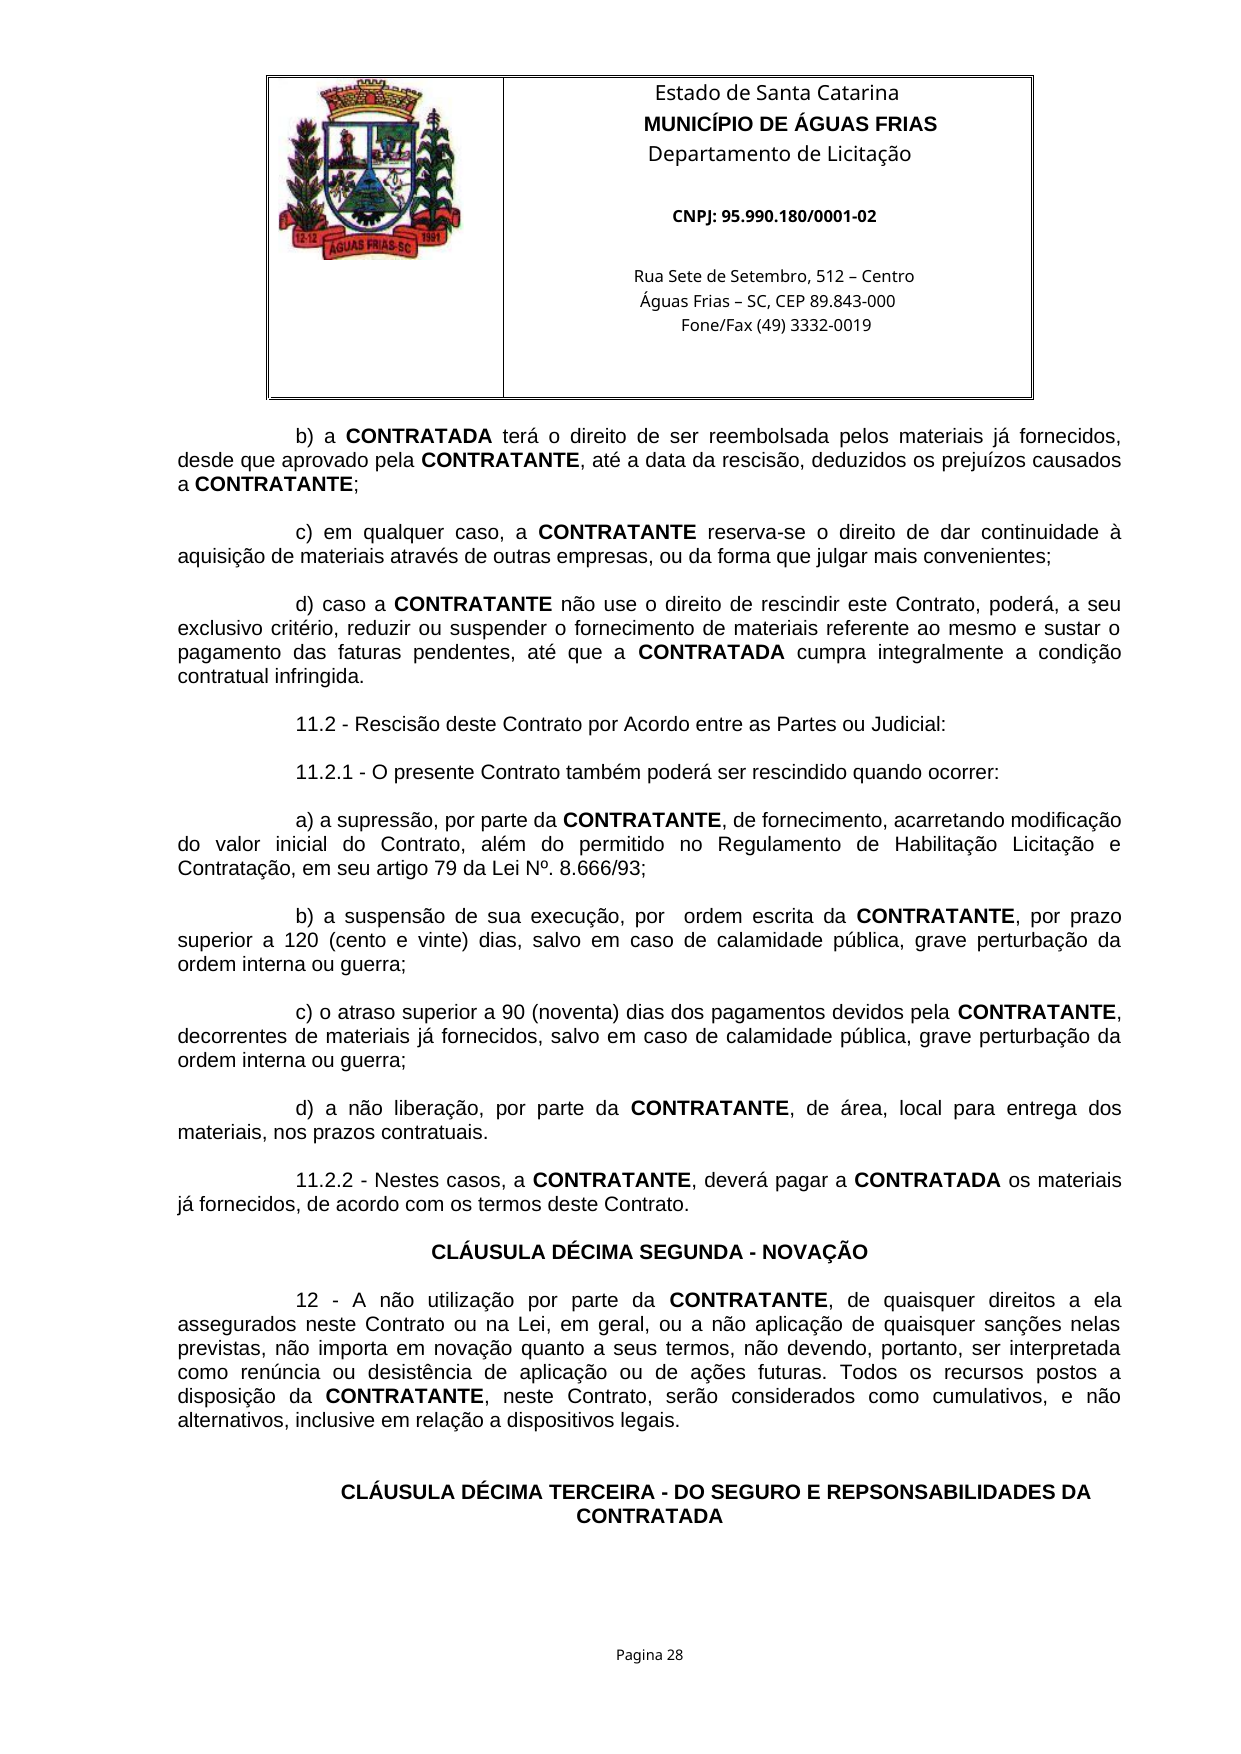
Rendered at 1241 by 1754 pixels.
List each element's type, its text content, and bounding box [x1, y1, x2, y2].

text d) caso a CONTRATANTE não use o direito de rescindir este Contrato, poderá, a seu exclusivo critério, reduzir ou suspender o fornecimento de materiais referente ao mesmo e sustar o pagamento das faturas pendentes, até que a CONTRATADA cumpra integralmente a condição contratual infringida. [177, 592, 1122, 688]
text CLÁUSULA DÉCIMA TERCEIRA - DO SEGURO E REPSONSABILIDADES DA CONTRATADA [177, 1479, 1122, 1527]
text b) a suspensão de sua execução, por ordem escrita da CONTRATANTE, por prazo superior a 120 (cento e vinte) dias, salvo em caso de calamidade pública, grave perturbação da ordem interna ou guerra; [177, 904, 1122, 976]
text c) em qualquer caso, a CONTRATANTE reserva-se o direito de dar continuidade à aquisição de materiais através de outras empresas, ou da forma que julgar mais convenientes; [177, 520, 1122, 568]
text c) o atraso superior a 90 (noventa) dias dos pagamentos devidos pela CONTRATANTE, decorrentes de materiais já fornecidos, salvo em caso de calamidade pública, grave perturbação da ordem interna ou guerra; [177, 1000, 1122, 1072]
text d) a não liberação, por parte da CONTRATANTE, de área, local para entrega dos materiais, nos prazos contratuais. [177, 1096, 1122, 1144]
text 12 - A não utilização por parte da CONTRATANTE, de quaisquer direitos a ela assegurados neste Contrato ou na Lei, em geral, ou a não aplicação de quaisquer sanções nelas previstas, não importa em novação quanto a seus termos, não devendo, portanto, ser interpretada como renúncia ou desistência de aplicação ou de ações futuras. Todos os recursos postos a disposição da CONTRATANTE, neste Contrato, serão considerados como cumulativos, e não alternativos, inclusive em relação a dispositivos legais. [177, 1288, 1122, 1432]
text 11.2.2 - Nestes casos, a CONTRATANTE, deverá pagar a CONTRATADA os materiais já fornecidos, de acordo com os termos deste Contrato. [177, 1168, 1122, 1216]
text a) a supressão, por parte da CONTRATANTE, de fornecimento, acarretando modificação do valor inicial do Contrato, além do permitido no Regulamento de Habilitação Licitação e Contratação, em seu artigo 79 da Lei Nº. 8.666/93; [177, 808, 1122, 880]
text 11.2 - Rescisão deste Contrato por Acordo entre as Partes ou Judicial: [177, 712, 1122, 736]
text b) a CONTRATADA terá o direito de ser reembolsada pelos materiais já fornecidos, desde que aprovado pela CONTRATANTE, até a data da rescisão, deduzidos os prejuízos causados a CONTRATANTE; [177, 424, 1122, 496]
picture [278, 78, 464, 260]
text CLÁUSULA DÉCIMA SEGUNDA - NOVAÇÃO [177, 1240, 1122, 1264]
text 11.2.1 - O presente Contrato também poderá ser rescindido quando ocorrer: [177, 760, 1122, 784]
